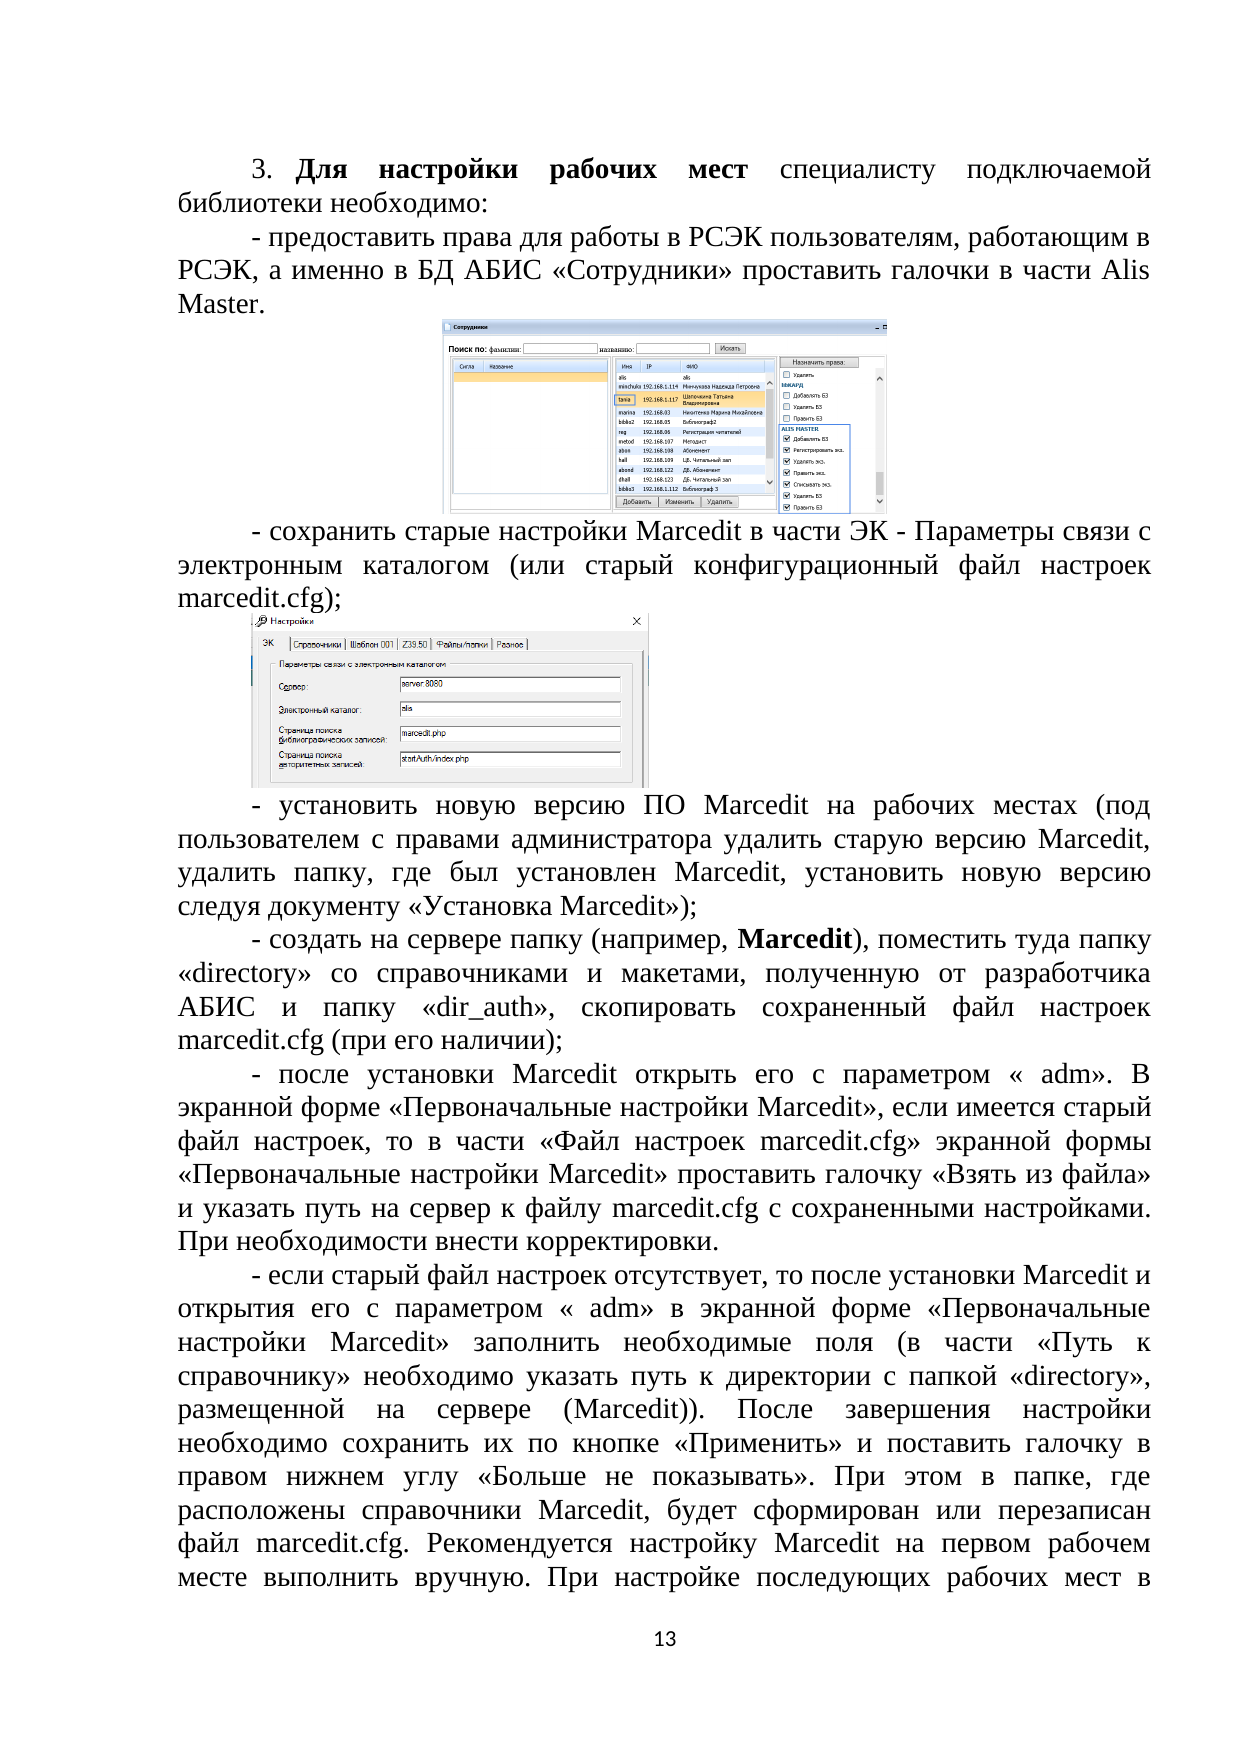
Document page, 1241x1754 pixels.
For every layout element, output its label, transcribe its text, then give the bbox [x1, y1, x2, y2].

text - установить новую версию ПО Marcedit на рабочих местах (под пользователем с правами администратора удалить старую версию Marcedit, удалить папку, где был установлен Marcedit, установить новую версию следуя документу «Установка Marcedit»); [177, 787, 1152, 922]
text - сохранить старые настройки Marcedit в части ЭК - Параметры связи с электронным каталогом (или старый конфигурационный файл настроек marcedit.cfg); [177, 513, 1152, 614]
picture [442, 319, 887, 514]
text - после установки Marcedit открыть его с параметром « adm». В экранной форме «Первоначальные настройки Marcedit», если имеется старый файл настроек, то в части «Файл настроек marcedit.cfg» экранной формы «Первоначальные настройки Marcedit» проставить галочку «Взять из файла» и указать путь на сервер к файлу marcedit.cfg с сохраненными настройками. При необходимости внести корректировки. [177, 1056, 1152, 1257]
text - предоставить права для работы в РСЭК пользователям, работающим в РСЭК, а именно в БД АБИС «Сотрудники» проставить галочки в части Alis Master. [177, 219, 1152, 319]
picture [251, 613, 649, 788]
text - создать на сервере папку (например, Marcedit), поместить туда папку «directory» со справочниками и макетами, полученную от разработчика АБИС и папку «dir_auth», скопировать сохраненный файл настроек marcedit.cfg (при его наличии); [177, 922, 1152, 1056]
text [177, 1257, 1152, 1592]
list Для настройки рабочих мест специалисту подключаемой библиотеки необходимо: [177, 152, 1152, 219]
